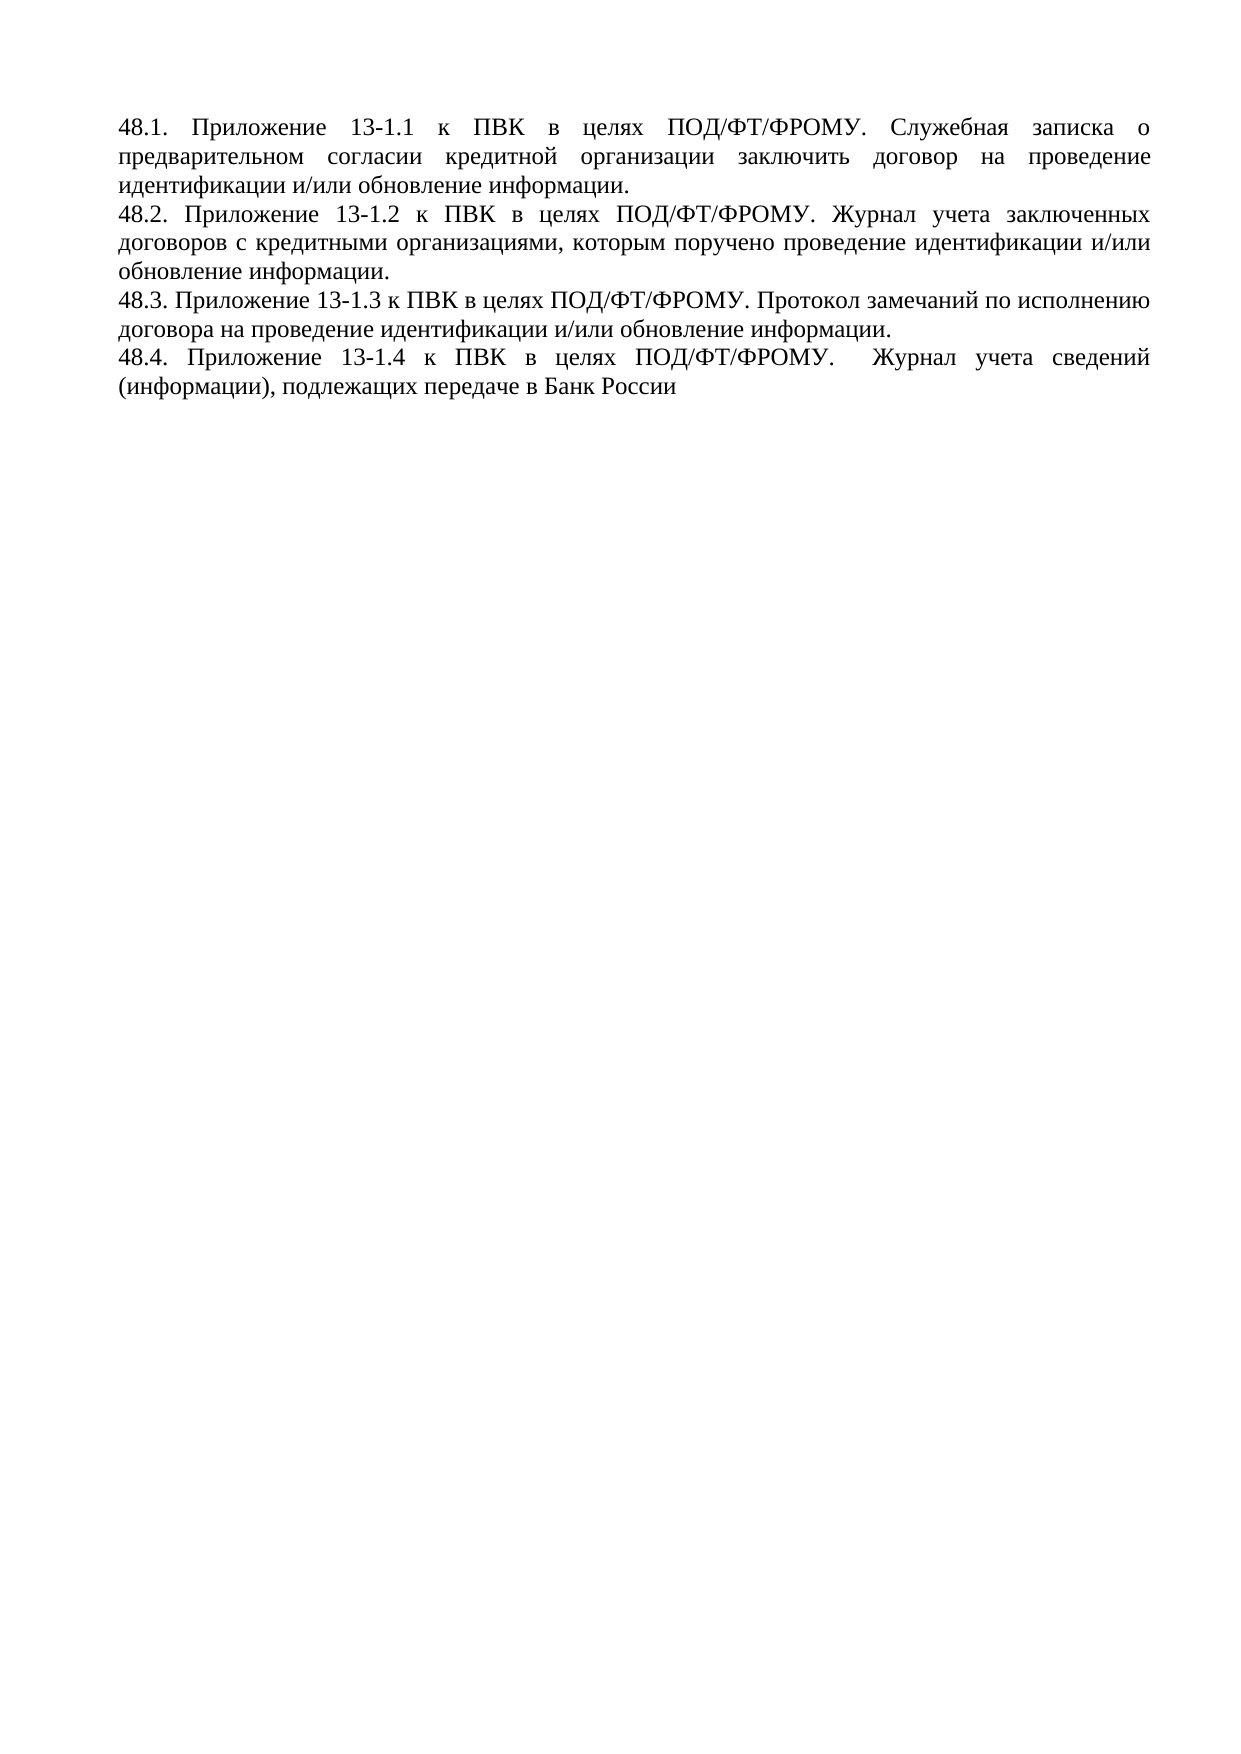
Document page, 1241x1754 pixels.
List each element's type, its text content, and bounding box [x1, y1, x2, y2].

text 48.4. Приложение 13-1.4 к ПВК в целях ПОД/ФТ/ФРОМУ. Журнал учета сведений (информации), подлежащих передаче в Банк России [118, 342, 1152, 400]
text 48.2. Приложение 13-1.2 к ПВК в целях ПОД/ФТ/ФРОМУ. Журнал учета заключенных договоров с кредитными организациями, которым поручено проведение идентификации и/или обновление информации. [118, 199, 1152, 285]
text 48.3. Приложение 13-1.3 к ПВК в целях ПОД/ФТ/ФРОМУ. Протокол замечаний по исполнению договора на проведение идентификации и/или обновление информации. [118, 285, 1152, 342]
text 48.1. Приложение 13-1.1 к ПВК в целях ПОД/ФТ/ФРОМУ. Служебная записка о предварительном согласии кредитной организации заключить договор на проведение идентификации и/или обновление информации. [118, 112, 1152, 199]
